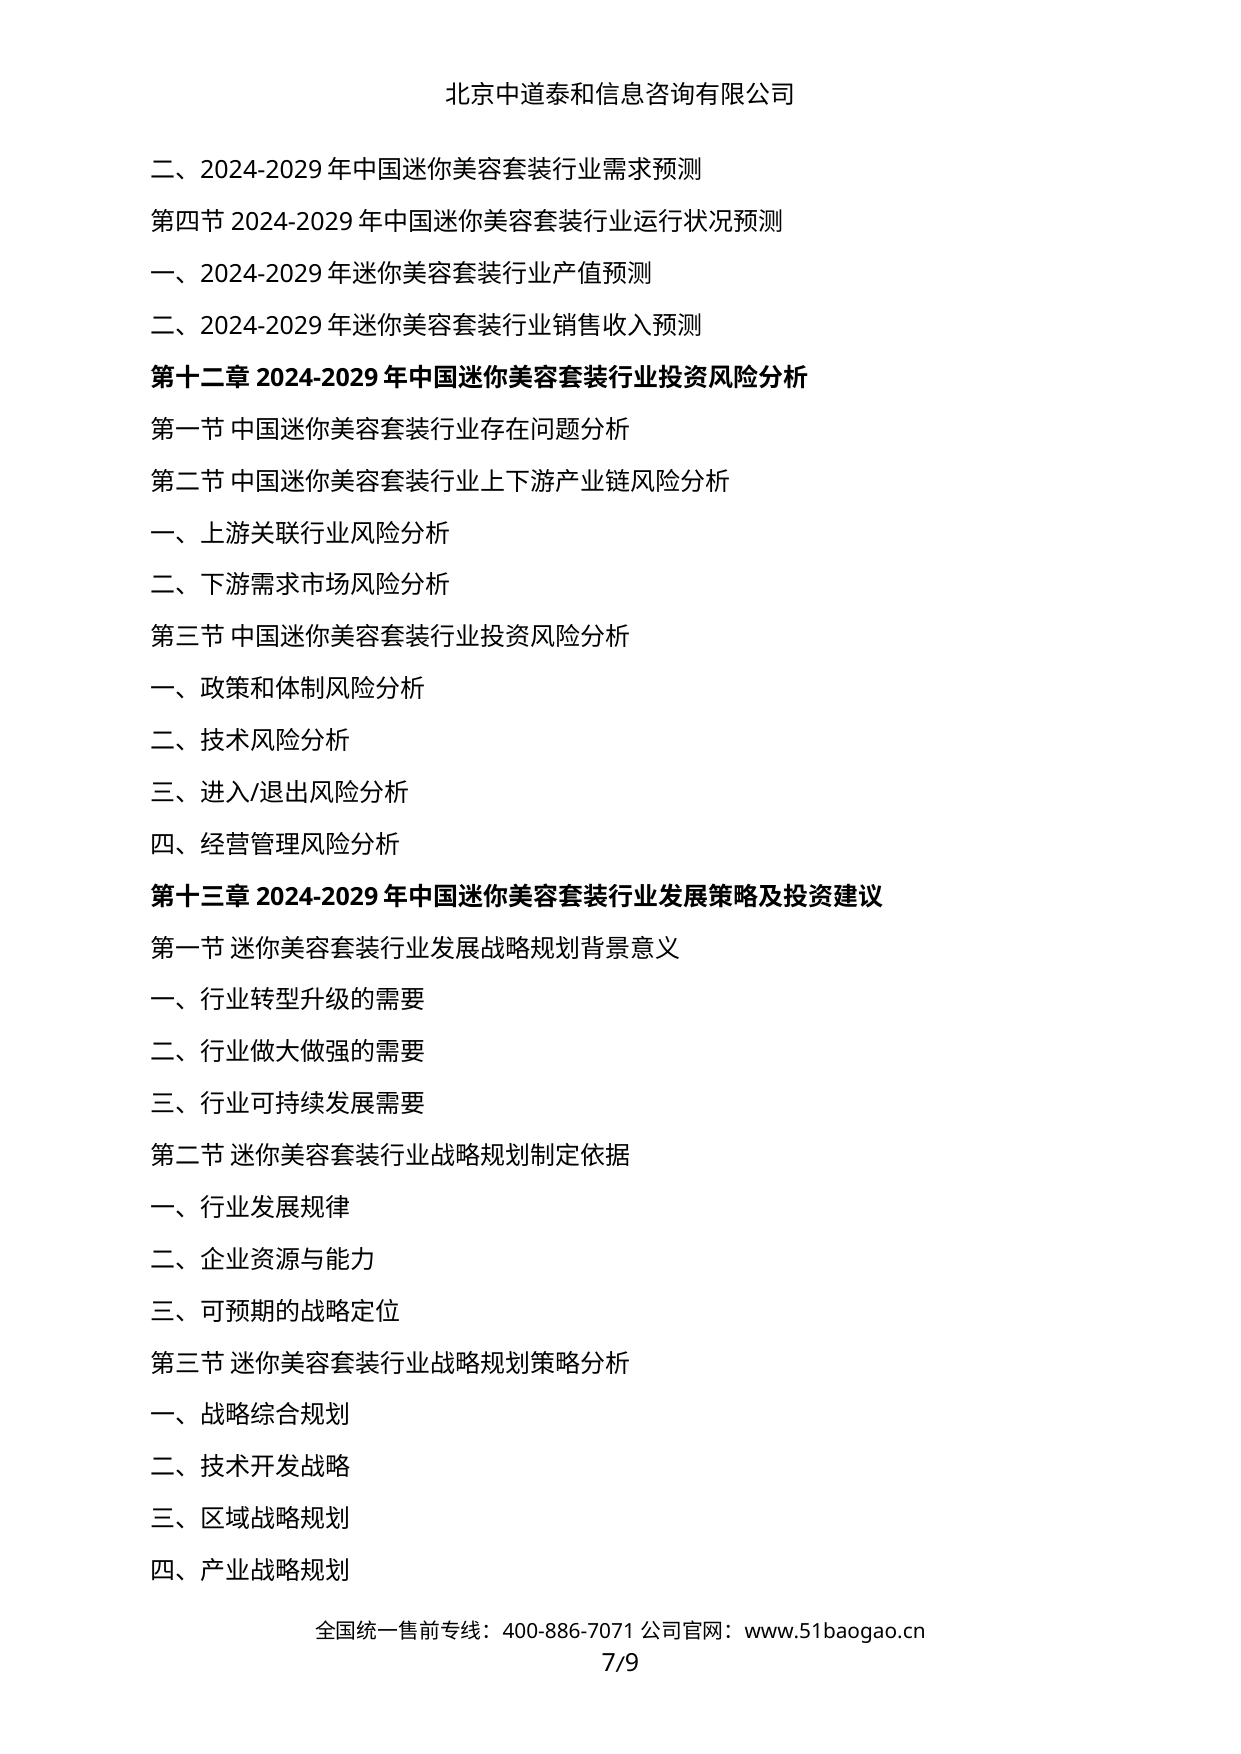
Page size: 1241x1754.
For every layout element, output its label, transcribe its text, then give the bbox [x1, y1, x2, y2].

text 第一节 中国迷你美容套装行业存在问题分析 [150, 409, 1090, 446]
text 一、政策和体制风险分析 [150, 669, 1090, 705]
text 二、2024-2029年迷你美容套装行业销售收入预测 [150, 306, 1090, 342]
text 第三节 中国迷你美容套装行业投资风险分析 [150, 617, 1090, 653]
text 第十二章 2024-2029年中国迷你美容套装行业投资风险分析 [150, 357, 1090, 394]
text 第十三章 2024-2029年中国迷你美容套装行业发展策略及投资建议 [150, 876, 1090, 912]
text 一、战略综合规划 [150, 1395, 1090, 1431]
text 第二节 中国迷你美容套装行业上下游产业链风险分析 [150, 461, 1090, 497]
text 一、上游关联行业风险分析 [150, 513, 1090, 549]
text 三、可预期的战略定位 [150, 1291, 1090, 1327]
text 一、行业发展规律 [150, 1187, 1090, 1224]
text 第一节 迷你美容套装行业发展战略规划背景意义 [150, 928, 1090, 964]
text 四、经营管理风险分析 [150, 824, 1090, 861]
text 一、行业转型升级的需要 [150, 980, 1090, 1016]
text 四、产业战略规划 [150, 1551, 1090, 1587]
text 一、2024-2029年迷你美容套装行业产值预测 [150, 254, 1090, 290]
text 三、区域战略规划 [150, 1499, 1090, 1535]
text 二、2024-2029年中国迷你美容套装行业需求预测 [150, 150, 1090, 186]
text 三、行业可持续发展需要 [150, 1084, 1090, 1120]
text 第四节 2024-2029年中国迷你美容套装行业运行状况预测 [150, 202, 1090, 238]
text 第二节 迷你美容套装行业战略规划制定依据 [150, 1136, 1090, 1172]
text 二、技术开发战略 [150, 1447, 1090, 1483]
text 三、进入/退出风险分析 [150, 772, 1090, 809]
text 第三节 迷你美容套装行业战略规划策略分析 [150, 1343, 1090, 1379]
text 二、技术风险分析 [150, 721, 1090, 757]
text 二、企业资源与能力 [150, 1239, 1090, 1276]
text 二、下游需求市场风险分析 [150, 565, 1090, 601]
text 二、行业做大做强的需要 [150, 1032, 1090, 1068]
